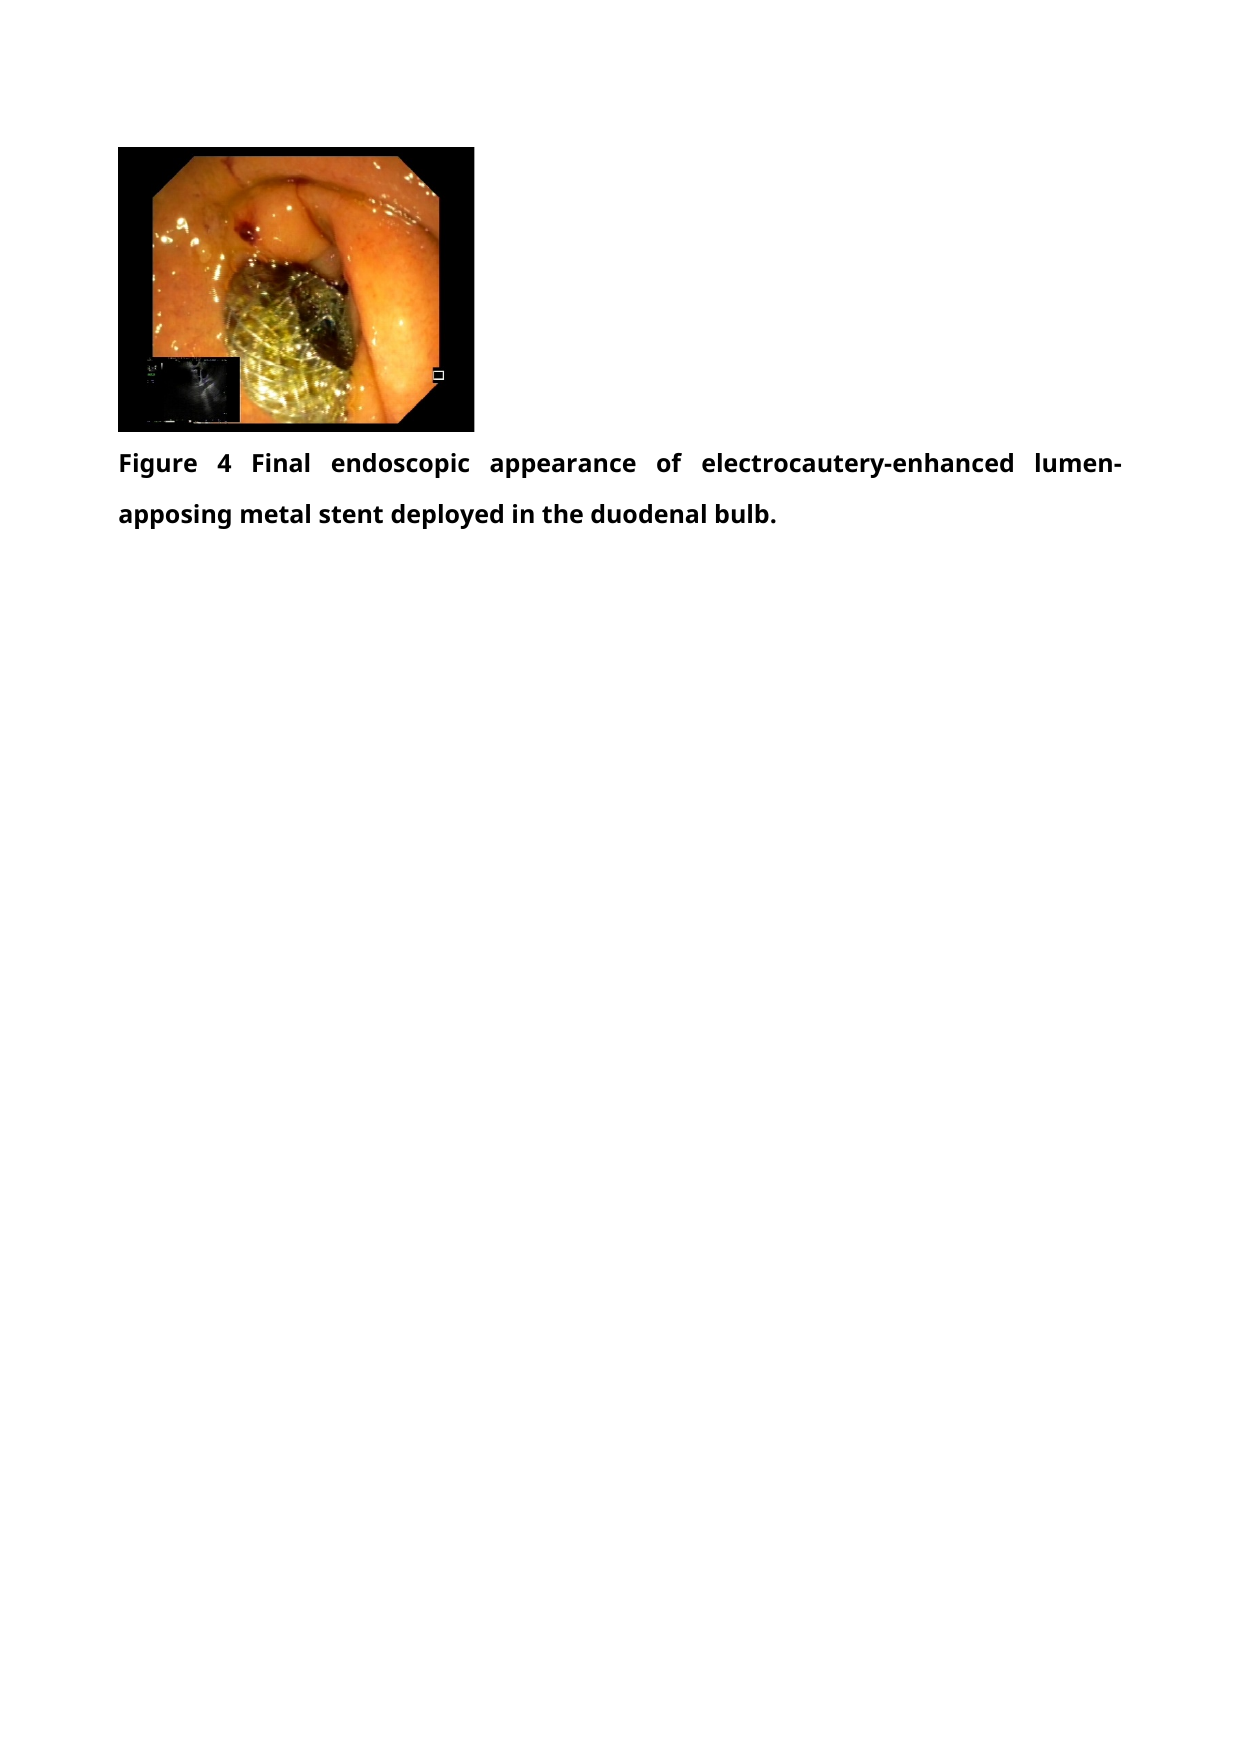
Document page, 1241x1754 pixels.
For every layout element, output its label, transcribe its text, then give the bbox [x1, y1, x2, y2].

picture [118, 147, 475, 432]
text Figure 4 Final endoscopic appearance of electrocautery-enhanced lumen-apposing metal stent deployed in the duodenal bulb. [118, 445, 1122, 530]
